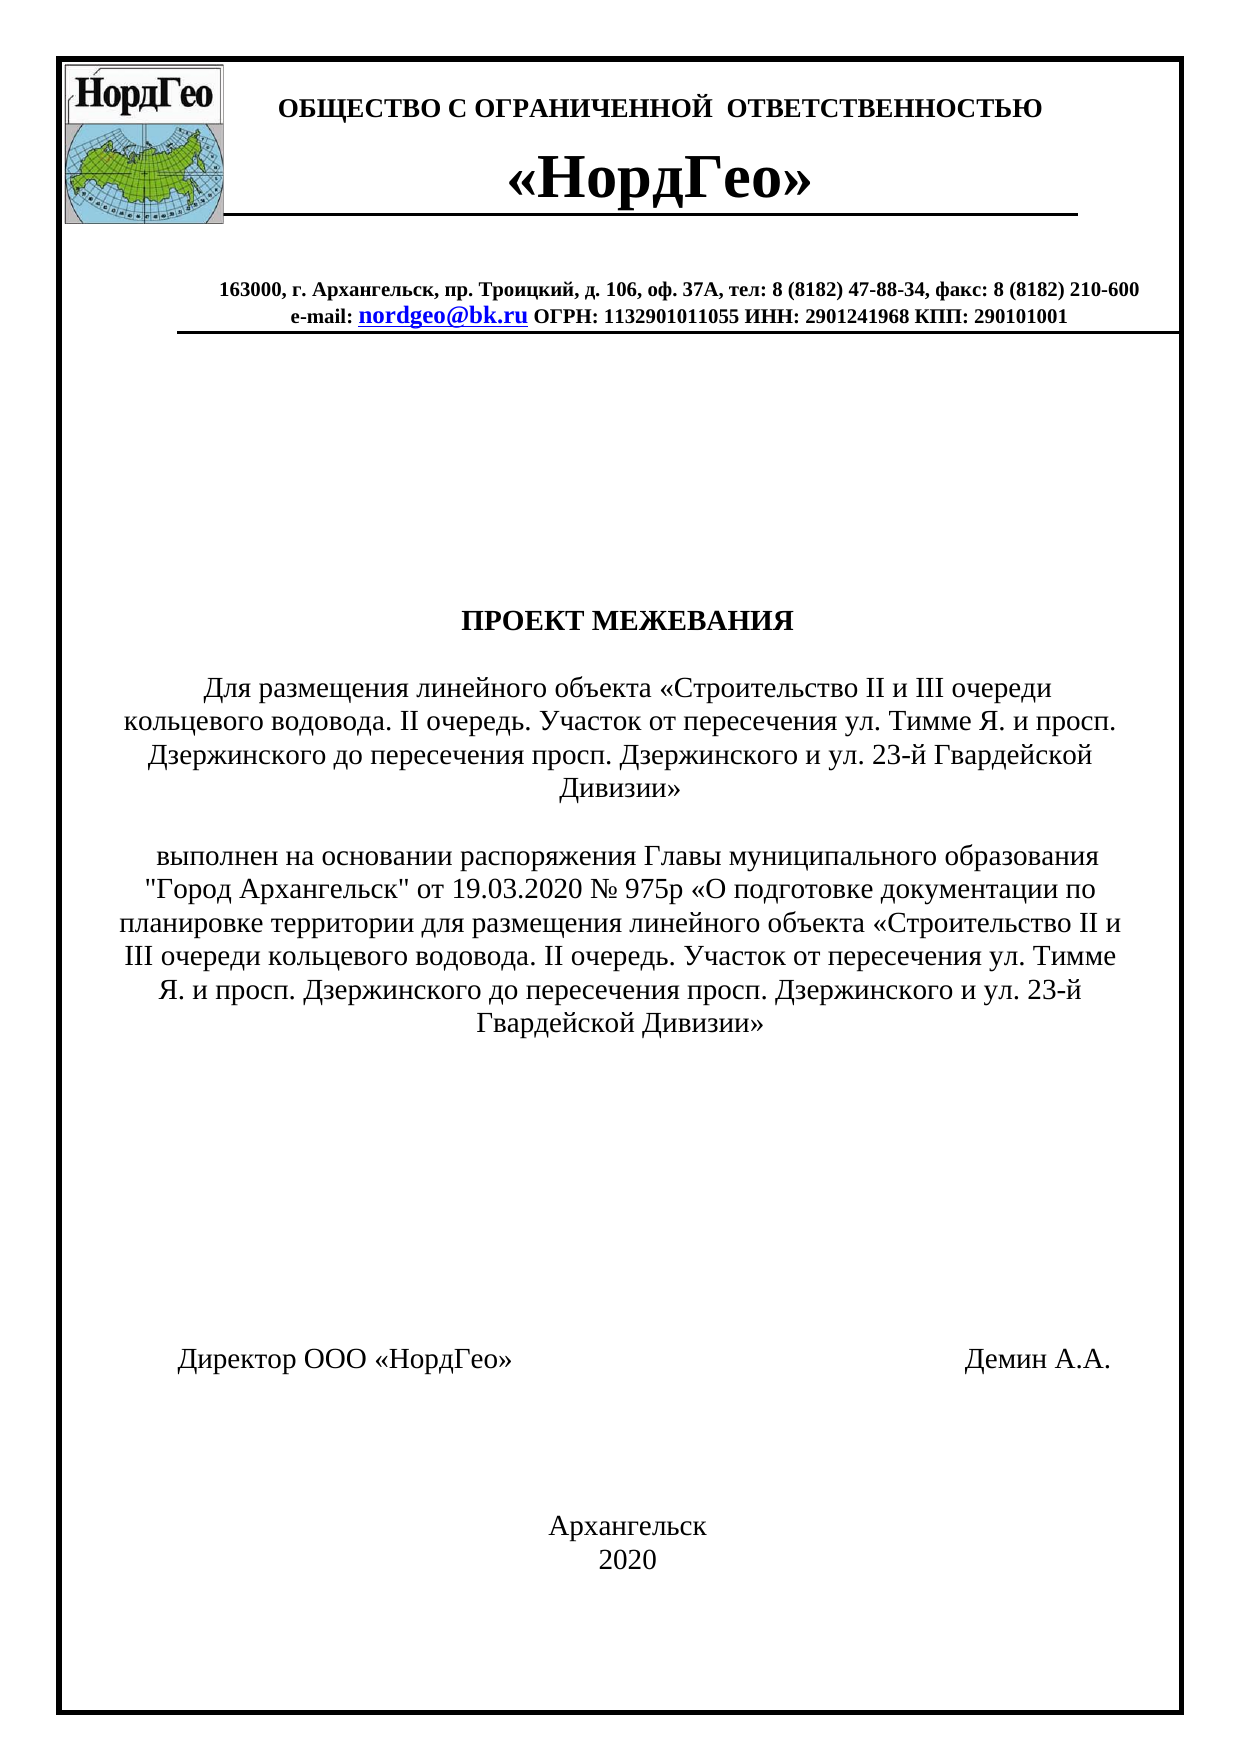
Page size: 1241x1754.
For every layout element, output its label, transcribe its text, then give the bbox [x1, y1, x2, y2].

title ОБЩЕСТВО С ОГРАНИЧЕННОЙ ОТВЕТСТВЕННОСТЬЮ [224, 93, 1078, 124]
picture [64, 64, 224, 224]
text Архангельск [74, 1508, 1179, 1542]
text Директор ООО «НордГео» Демин А.А. [177, 1341, 1179, 1374]
title e-mail: nordgeo@bk.ru ОГРН: 1132901011055 ИНН: 2901241968 КПП: 290101001 [177, 301, 1179, 331]
title «НордГео» [224, 139, 1078, 213]
title 163000, г. Архангельск, пр. Троицкий, д. 106, оф. 37А, тел: 8 (8182) 47-88-34, факс: 8 (8182) 210-600 [177, 276, 1179, 301]
text выполнен на основании распоряжения Главы муниципального образования "Город Архангельск" от 19.03.2020 № 975р «О подготовке документации по планировке территории для размещения линейного объекта «Строительство II и III очереди кольцевого водовода. II очередь. Участок от пересечения ул. Тимме Я. и просп. Дзержинского до пересечения просп. Дзержинского и ул. 23-й Гвардейской Дивизии» [118, 838, 1122, 1039]
text ПРОЕКТ МЕЖЕВАНИЯ [118, 603, 1122, 636]
text Для размещения линейного объекта «Строительство II и III очереди кольцевого водовода. II очередь. Участок от пересечения ул. Тимме Я. и просп. Дзержинского до пересечения просп. Дзержинского и ул. 23-й Гвардейской Дивизии» [118, 670, 1122, 804]
text 2020 [74, 1542, 1179, 1576]
